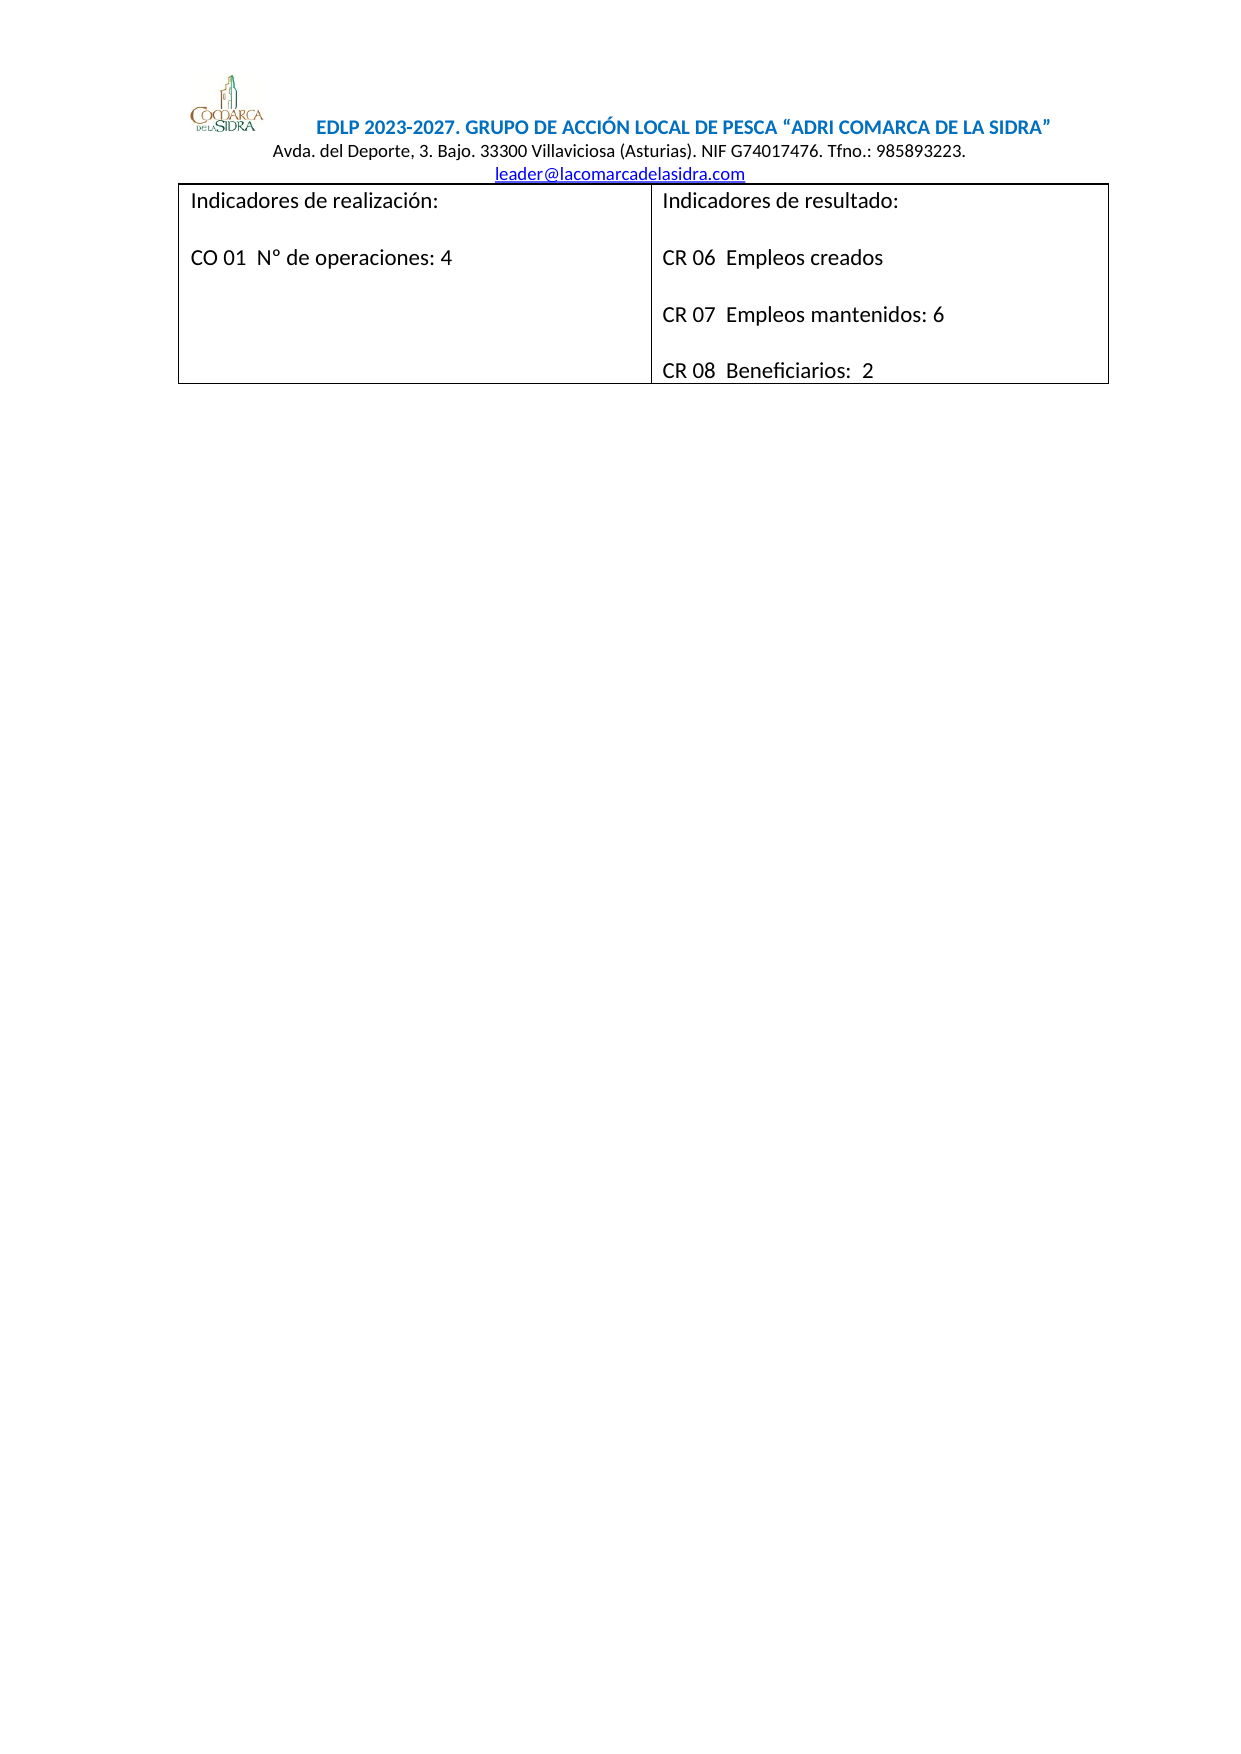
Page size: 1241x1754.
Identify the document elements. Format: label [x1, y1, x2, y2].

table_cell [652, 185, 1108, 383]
picture [190, 75, 264, 132]
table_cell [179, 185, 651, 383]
